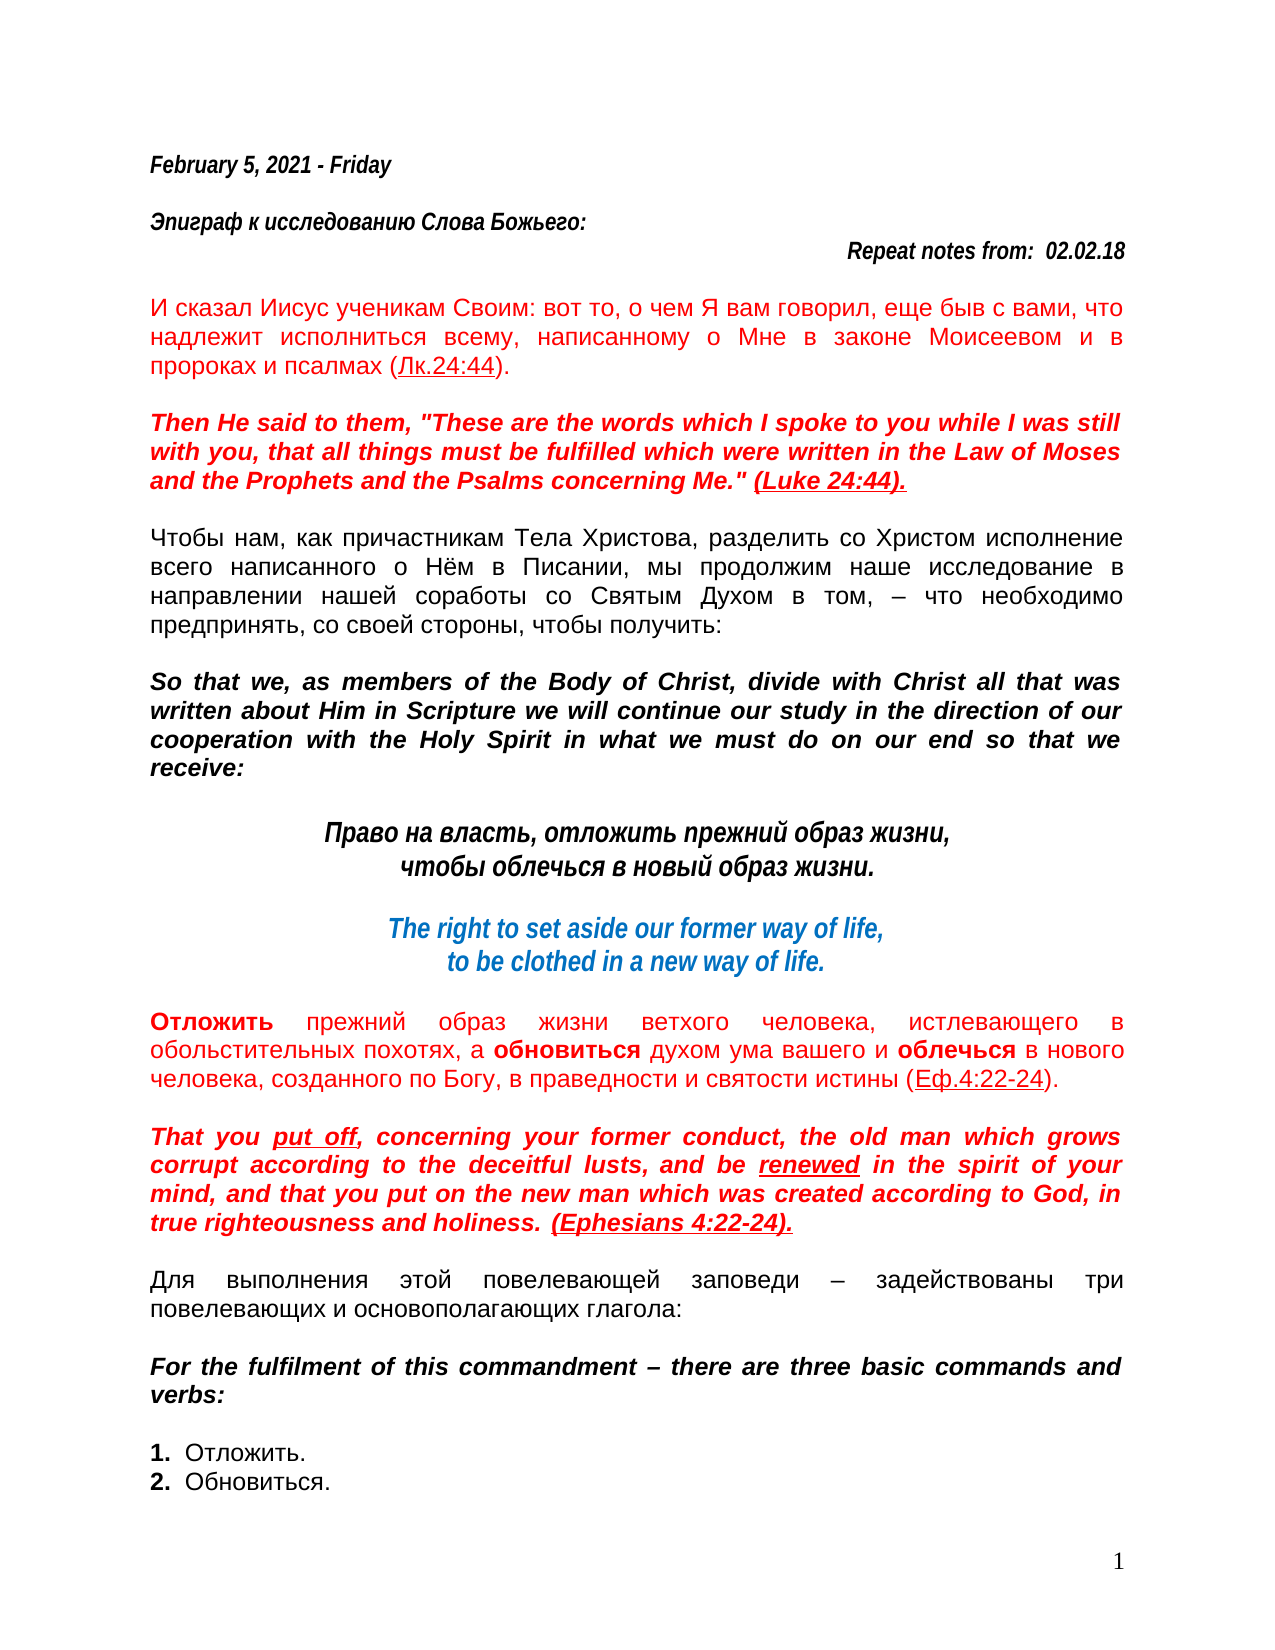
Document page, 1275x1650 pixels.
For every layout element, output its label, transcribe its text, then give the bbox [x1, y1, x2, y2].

text For the fulfilment of this commandment – there are three basic commands and verbs: [150, 1352, 1125, 1409]
text Эпиграф к исследованию Слова Божьего: [150, 207, 1125, 236]
text И сказал Иисус ученикам Своим: вот то, о чем Я вам говорил, еще быв с вами, что надлежит исполниться всему, написанному о Мне в законе Моисеевом и в пророках и псалмах (Лк.24:44). [150, 293, 1125, 379]
text So that we, as members of the Body of Christ, divide with Christ all that was written about Him in Scripture we will continue our study in the direction of our cooperation with the Holy Spirit in what we must do on our end so that we receive: [150, 667, 1125, 782]
text Чтобы нам, как причастникам Тела Христова, разделить со Христом исполнение всего написанного о Нём в Писании, мы продолжим наше исследование в направлении нашей соработы со Святым Духом в том, – что необходимо предпринять, со своей стороны, чтобы получить: [150, 523, 1125, 638]
text чтобы облечься в новый образ жизни. [150, 849, 1125, 882]
text Отложить прежний образ жизни ветхого человека, истлевающего в обольстительных похотях, а обновиться духом ума вашего и облечься в нового человека, созданного по Богу, в праведности и святости истины (Еф.4:22-24). [150, 1007, 1125, 1093]
text 1. Отложить. [150, 1438, 1125, 1467]
text That you put off, concerning your former conduct, the old man which grows corrupt according to the deceitful lusts, and be renewed in the spirit of your mind, and that you put on the new man which was created according to God, in true righteousness and holiness. (Ephesians 4:22-24). [150, 1122, 1125, 1237]
text February 5, 2021 - Friday [150, 150, 1125, 179]
text to be clothed in a new way of life. [150, 944, 1125, 978]
text Право на власть, отложить прежний образ жизни, [150, 816, 1125, 849]
text Then He said to them, "These are the words which I spoke to you while I was still with you, that all things must be fulfilled which were written in the Law of Moses and the Prophets and the Psalms concerning Me." (Luke 24:44). [150, 408, 1125, 494]
text 2. Обновиться. [150, 1467, 1125, 1496]
text The right to set aside our former way of life, [150, 911, 1125, 944]
text Для выполнения этой повелевающей заповеди – задействованы три повелевающих и основополагающих глагола: [150, 1266, 1125, 1323]
text Repeat notes from: 02.02.18 [150, 236, 1125, 264]
